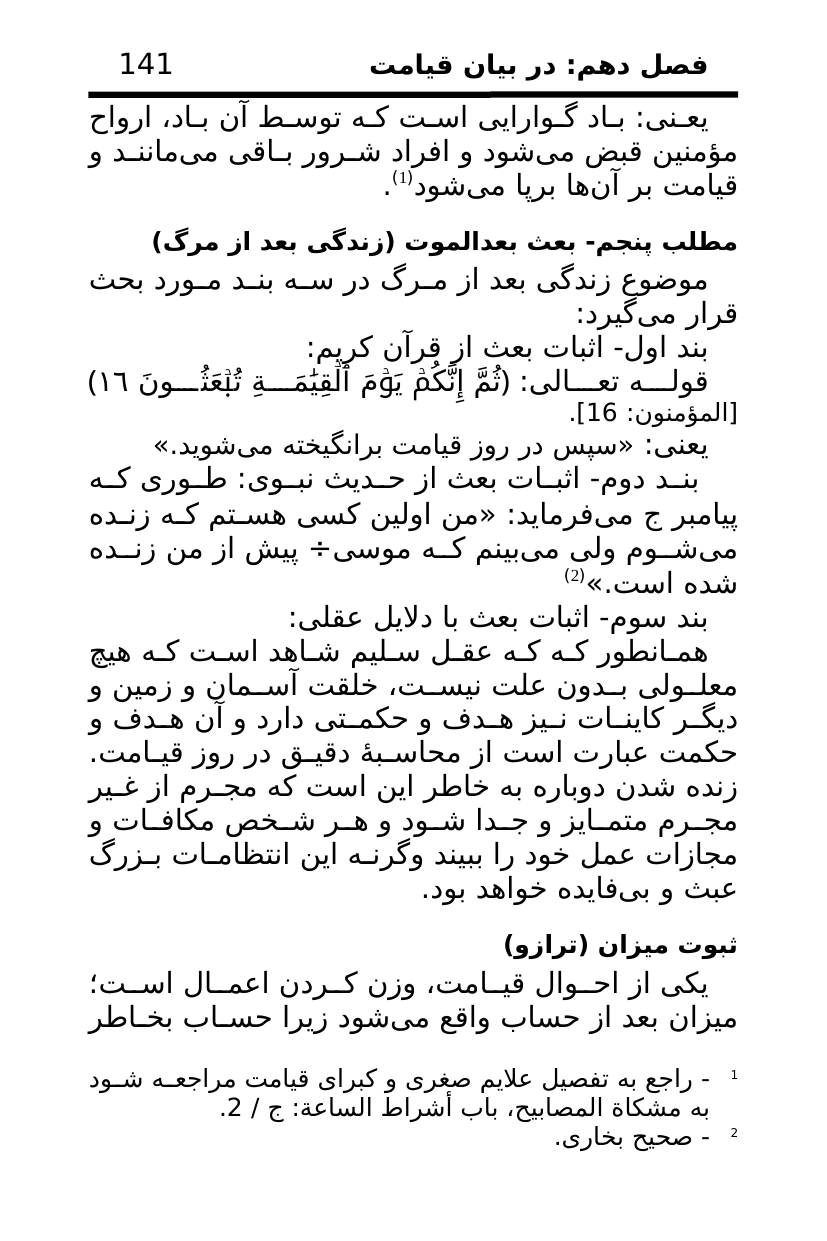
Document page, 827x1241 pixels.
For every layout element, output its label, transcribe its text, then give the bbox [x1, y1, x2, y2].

text بند سوم- اثبات بعث با دلایل عقلی: [89, 600, 738, 634]
text یعنی: باد گوارایی است که توسط آن باد، ارواح مؤمنین قبض می‌شود و افراد شرور باقی می‌مانند و قیامت بر آن‌ها برپا می‌شود(). [89, 100, 738, 202]
text بند دوم- اثبات بعث از حدیث نبوی: طوری که پیامبر ج می‌فرماید: «من اولین کسی هستم که زنده می‌شوم ولی می‌بینم که موسی÷ پیش از من زنده شده است.»() [89, 461, 738, 600]
text مطلب پنجم- بعث بعدالموت (زندگی بعد از مرگ) [89, 227, 738, 256]
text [89, 966, 738, 1034]
text موضوع زندگی بعد از مرگ در سه بند مورد بحث قرار می‌گیرد: [89, 262, 738, 330]
text همانطور که که عقل سلیم شاهد است که هیچ معلولی بدون علت نیست، خلقت آسمان و زمین و دیگر کاینات نیز هدف و حکمتی دارد و آن هدف و حکمت عبارت است از محاسبۀ دقیق در روز قیامت. زنده شدن دوباره به خاطر این است که مجرم از غیر مجرم متمایز و جدا شود و هر شخص مکافات و مجازات عمل خود را ببیند وگرنه این انتظامات بزرگ عبث و بی‌فایده خواهد بود. [89, 634, 738, 906]
text قوله تعالی: ﴿ثُمَّ إِنَّكُمۡ يَوۡمَ ٱلۡقِيَٰمَةِ تُبۡعَثُونَ ١٦﴾ [المؤمنون: 16]. [89, 364, 738, 427]
text ثبوت میزان (ترازو) [89, 931, 738, 960]
text بند اول- اثبات بعث از قرآن کریم: [89, 330, 738, 364]
text یعنی: «سپس در روز قیامت برانگیخته می‌شوید.» [89, 427, 738, 461]
